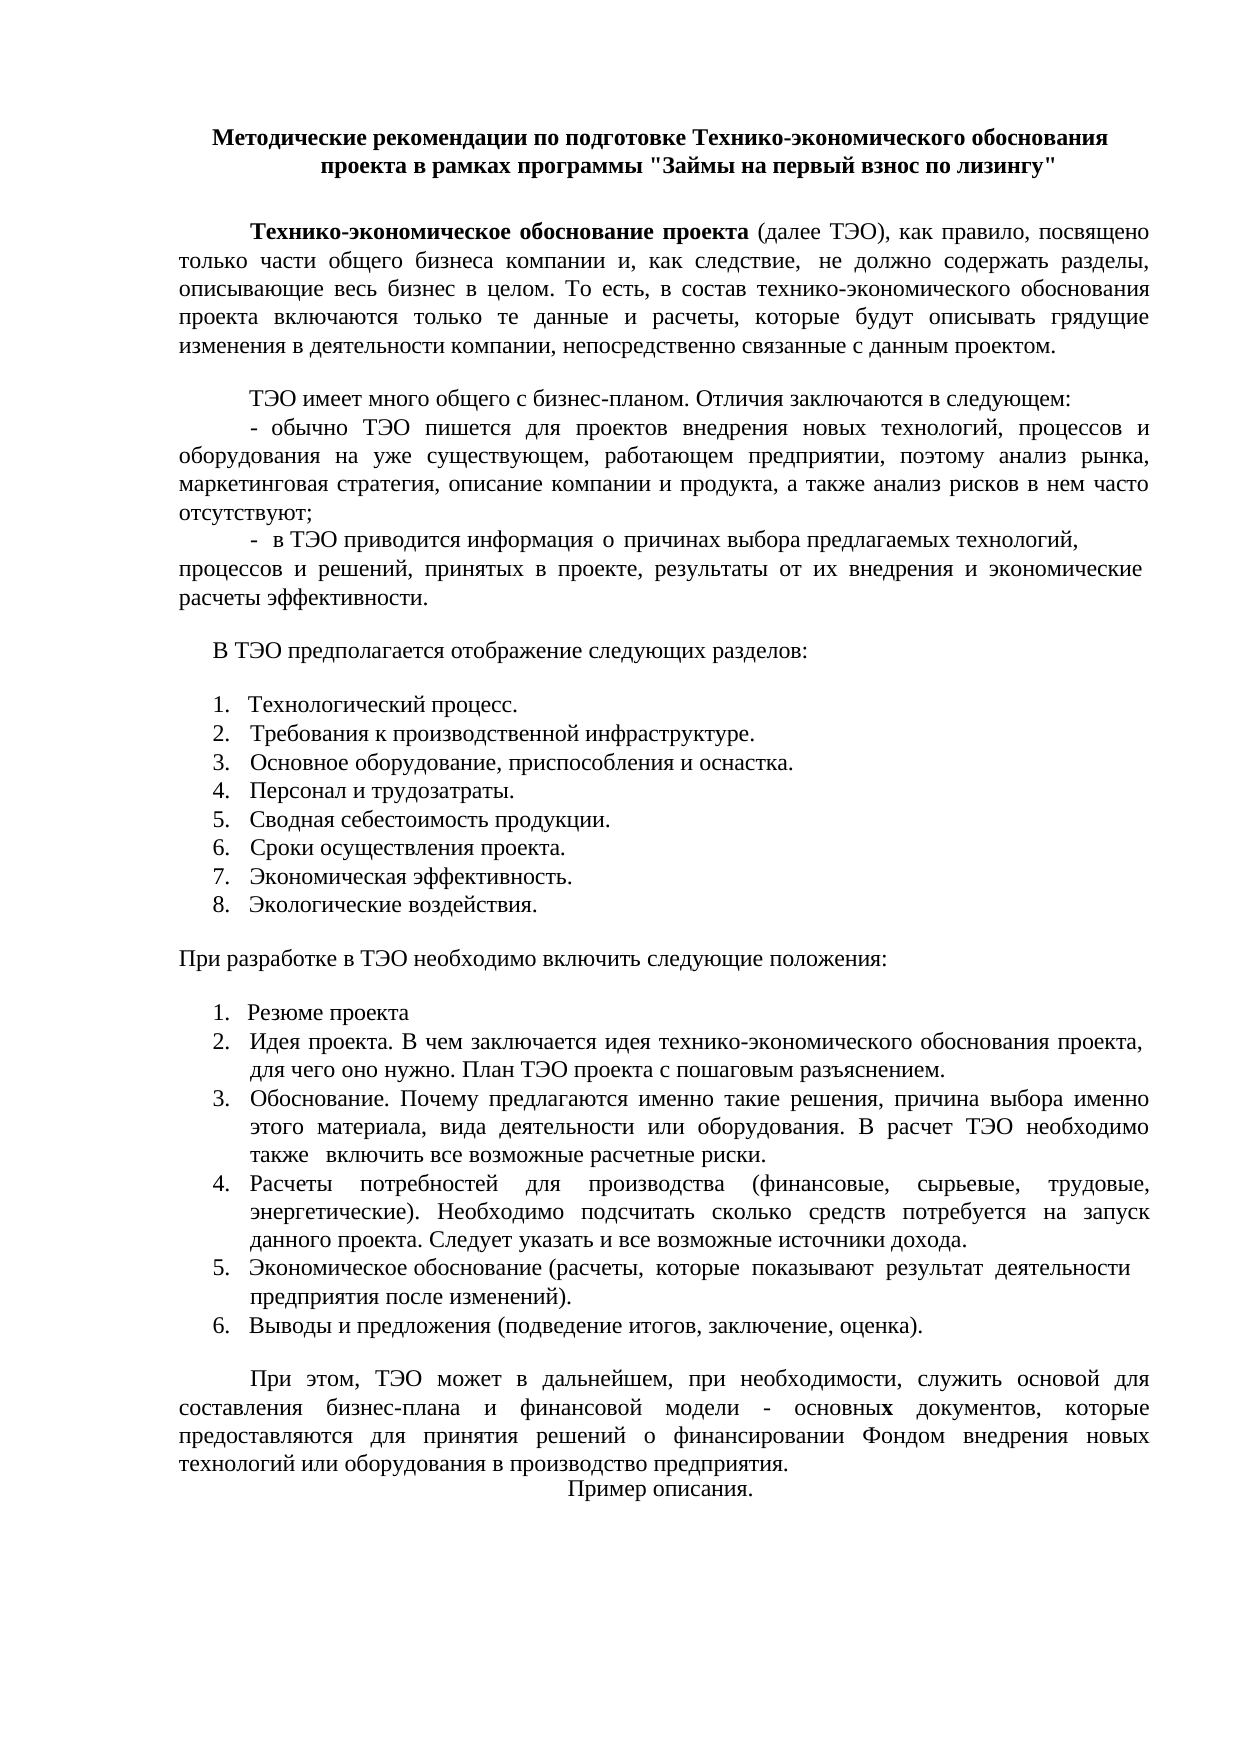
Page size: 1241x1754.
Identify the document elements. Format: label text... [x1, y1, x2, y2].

text Пример описания. [167, 1478, 1154, 1502]
list Идея проекта. В чем заключается идея технико-экономического обоснования проекта, для чего оно нужно. План ТЭО проекта с пошаговым разъяснением. [212, 1027, 1150, 1083]
text При этом, ТЭО может в дальнейшем, при необходимости, служить основой для составления бизнес-плана и финансовой модели - основных документов, которые предоставляются для принятия решений о финансировании Фондом внедрения новых технологий или оборудования в производство предприятия. [179, 1364, 1150, 1477]
list Основное оборудование, приспособления и оснастка. [212, 747, 1161, 775]
text процессов и решений, принятых в проекте, результаты от их внедрения и экономические расчеты эффективности. [179, 554, 1149, 610]
list Персонал и трудозатраты. [212, 776, 1161, 804]
list обычно ТЭО пишется для проектов внедрения новых технологий, процессов и оборудования на уже существующем, работающем предприятии, поэтому анализ рынка, маркетинговая стратегия, описание компании и продукта, а также анализ рисков в нем часто отсутствуют; [179, 413, 1150, 525]
list Экономическое обоснование (расчеты, которые показывают результат деятельности [212, 1254, 1161, 1281]
text При разработке в ТЭО необходимо включить следующие положения: [179, 944, 1161, 972]
list Выводы и предложения (подведение итогов, заключение, оценка). [212, 1311, 1161, 1338]
list Сроки осуществления проекта. [212, 833, 1161, 861]
list Обоснование. Почему предлагаются именно такие решения, причина выбора именно этого материала, вида деятельности или оборудования. В расчет ТЭО необходимо также включить все возможные расчетные риски. [212, 1084, 1149, 1168]
list в ТЭО приводится информация о причинах выбора предлагаемых технологий, [250, 526, 1161, 553]
list Технологический процесс. [212, 690, 1161, 718]
list Расчеты потребностей для производства (финансовые, сырьевые, трудовые, энергетические). Необходимо подсчитать сколько средств потребуется на запуск данного проекта. Следует указать и все возможные источники дохода. [212, 1169, 1150, 1253]
list Сводная себестоимость продукции. [212, 804, 1161, 832]
text ТЭО имеет много общего с бизнес-планом. Отличия заключаются в следующем: [167, 384, 1154, 412]
text Технико-экономическое обоснование проекта (далее ТЭО), как правило, посвящено только части общего бизнеса компании и, как следствие, не должно содержать разделы, описывающие весь бизнес в целом. То есть, в состав технико-экономического обоснования проекта включаются только те данные и расчеты, которые будут описывать грядущие изменения в деятельности компании, непосредственно связанные с данным проектом. [179, 217, 1150, 358]
list Экологические воздействия. [212, 890, 1161, 918]
text В ТЭО предполагается отображение следующих разделов: [212, 636, 1161, 664]
text предприятия после изменений). [250, 1282, 1161, 1310]
list Экономическая эффективность. [212, 862, 1161, 889]
text Методические рекомендации по подготовке Технико-экономического обоснования проекта в рамках программы "Займы на первый взнос по лизингу" [208, 123, 1112, 179]
list Требования к производственной инфраструктуре. [212, 719, 1161, 746]
list Резюме проекта [212, 998, 1161, 1026]
